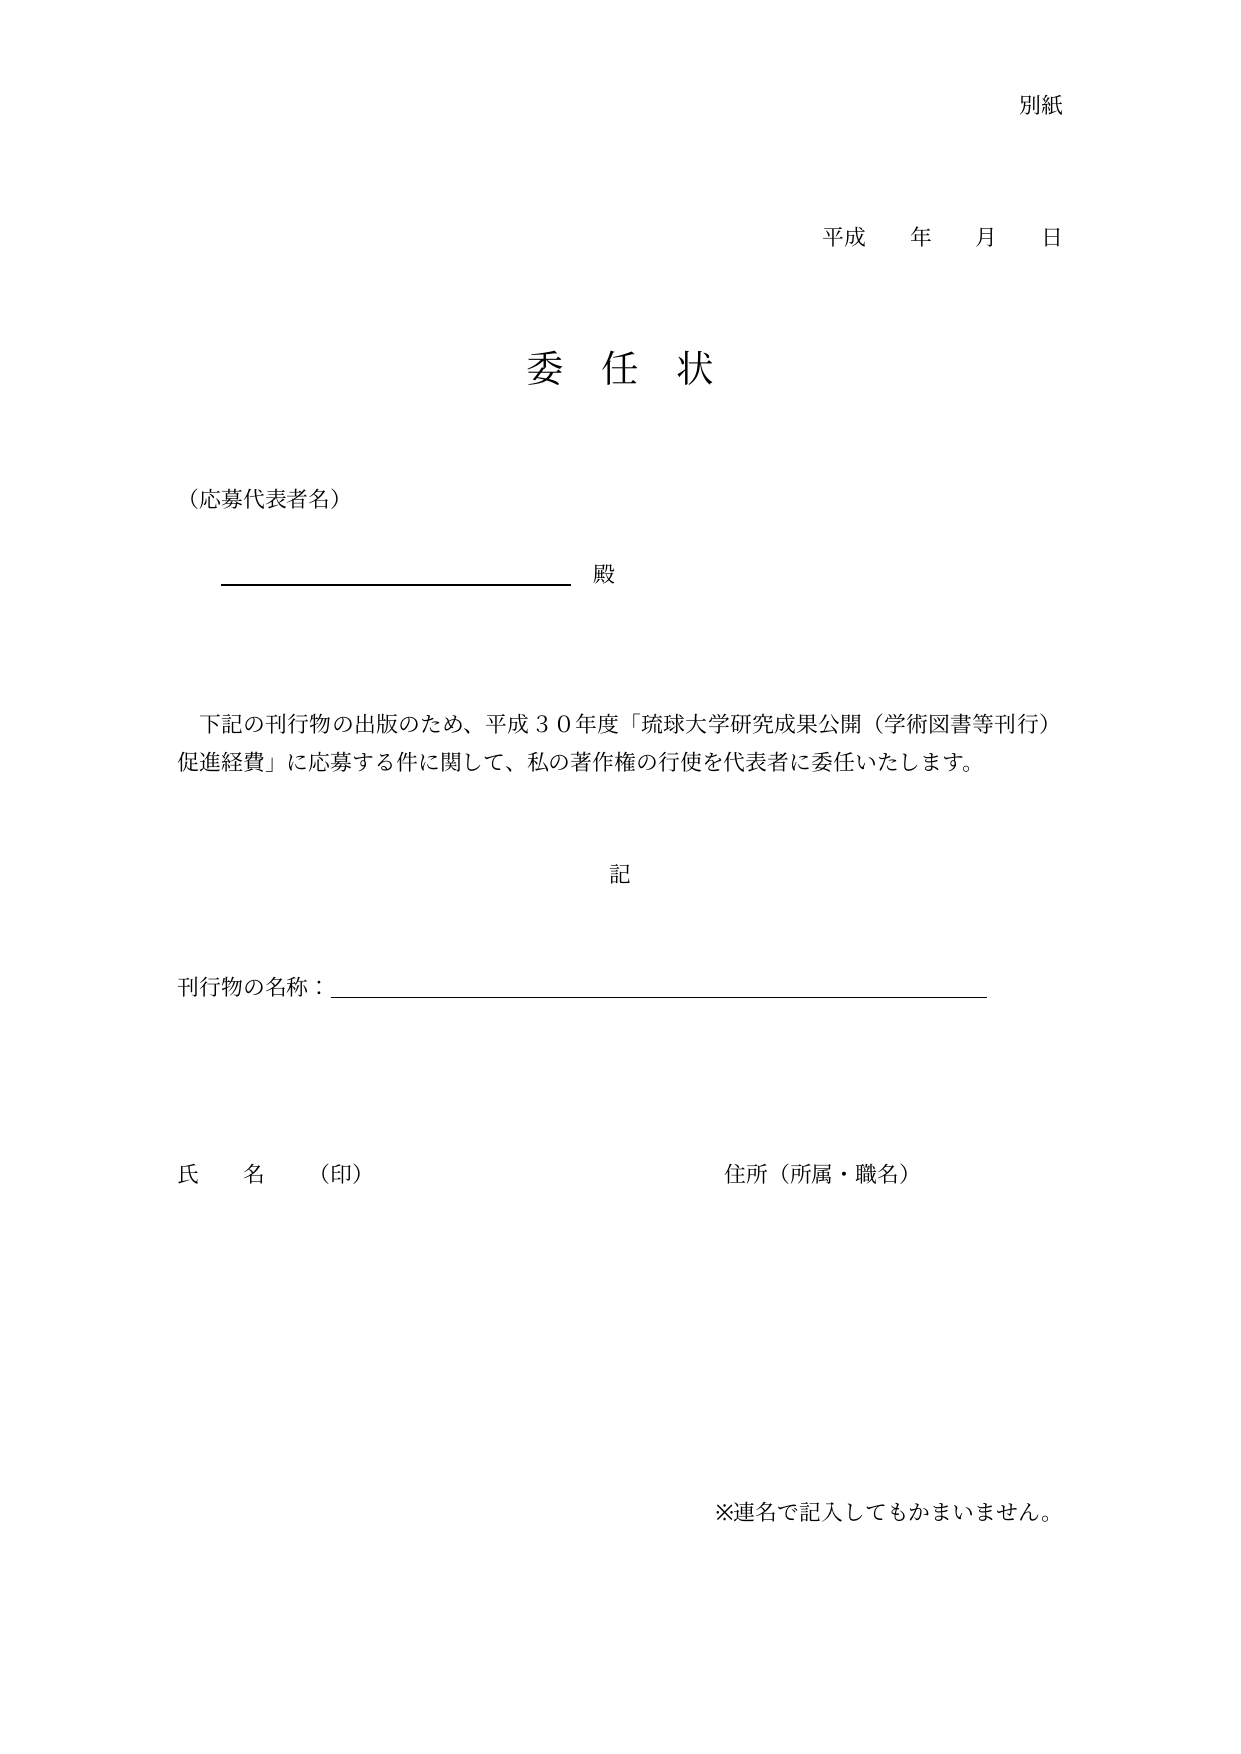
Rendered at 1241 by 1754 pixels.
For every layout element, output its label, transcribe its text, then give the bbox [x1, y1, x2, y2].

text 刊行物の名称： [177, 967, 1063, 1004]
subtitle 記 [177, 854, 1063, 892]
text 下記の刊行物の出版のため、平成３０年度「琉球大学研究成果公開（学術図書等刊行）促進経費」に応募する件に関して、私の著作権の行使を代表者に委任いたします。 [177, 704, 1063, 779]
text 委 任 状 [177, 329, 1063, 404]
text 氏 名 （印） 住所（所属・職名） [177, 1154, 1063, 1192]
text 平成 年 月 日 [177, 217, 1063, 254]
text 殿 [177, 554, 1063, 592]
text （応募代表者名） [177, 479, 1063, 517]
text ※連名で記入してもかまいません。 [177, 1492, 1063, 1529]
